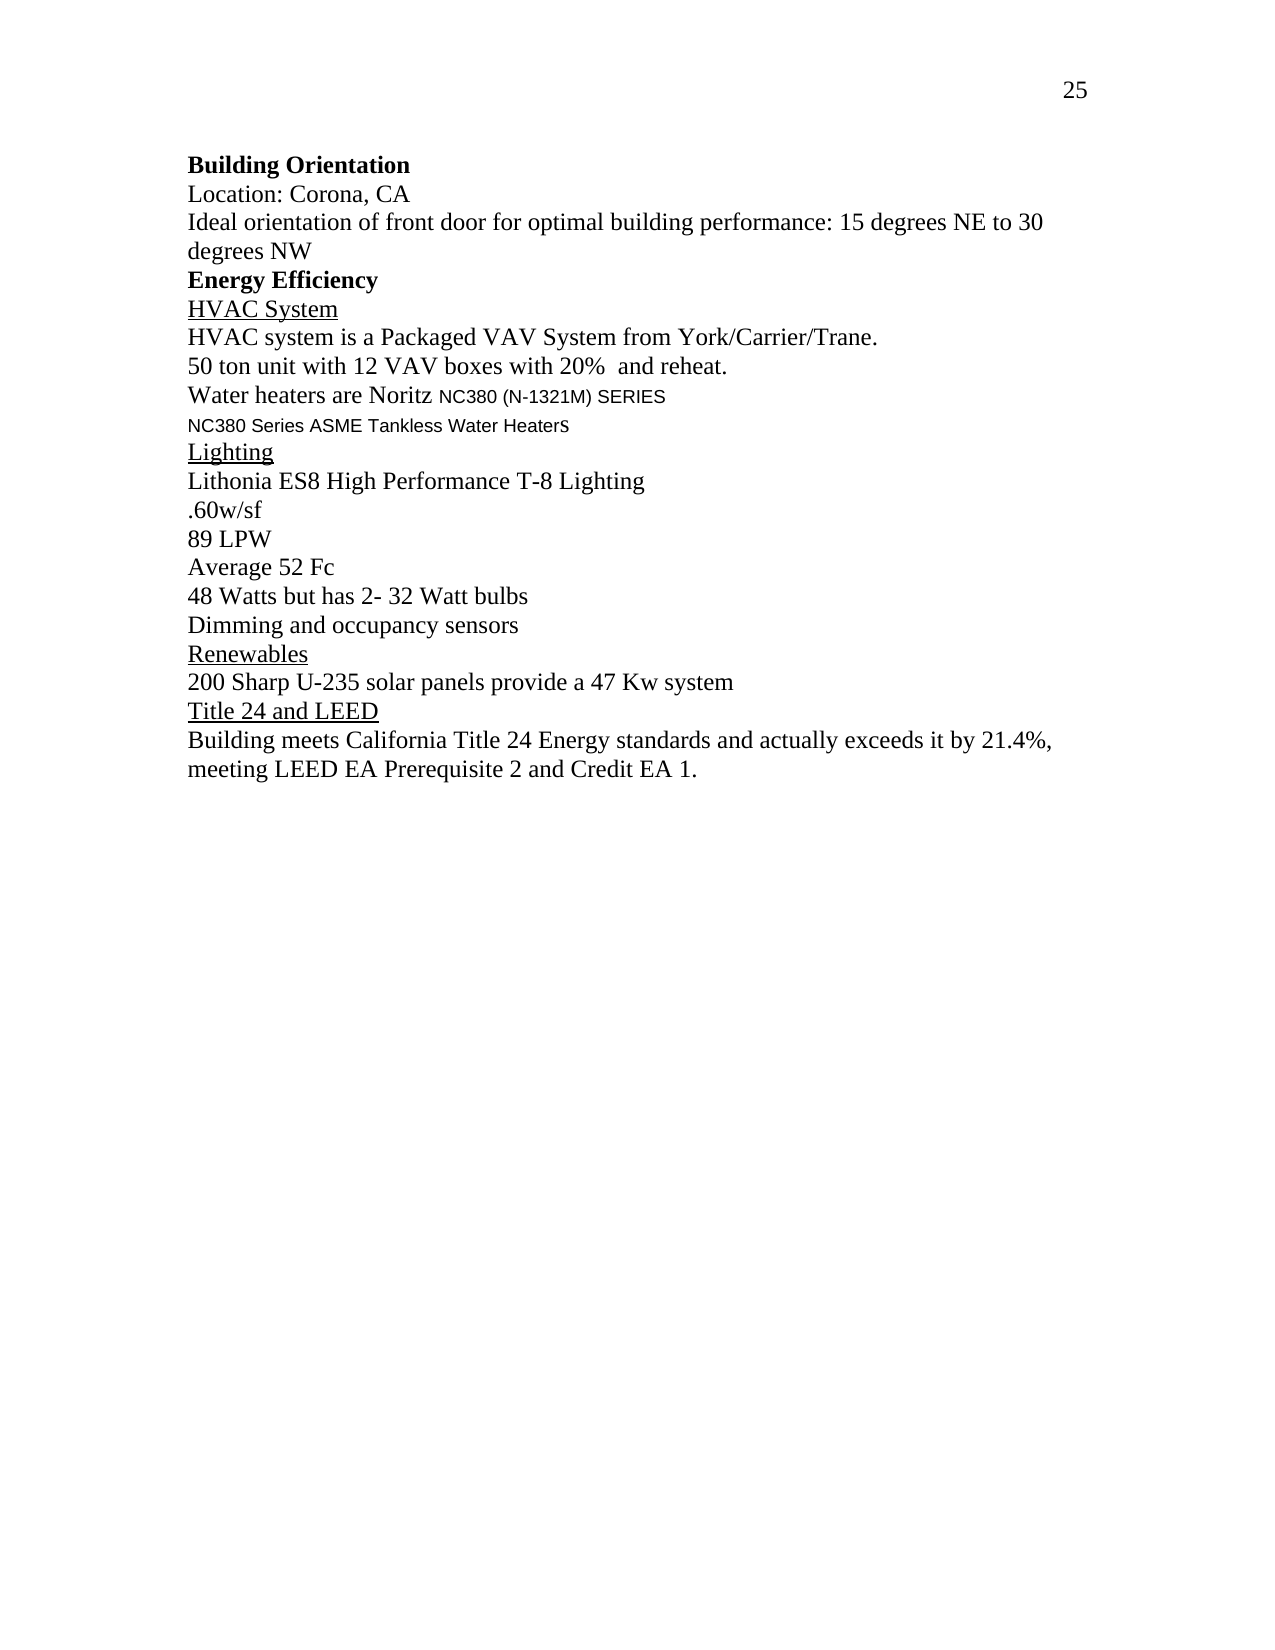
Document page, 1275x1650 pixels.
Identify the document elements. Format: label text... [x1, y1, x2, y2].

text HVAC System [187, 294, 1087, 322]
text Dimming and occupancy sensors [187, 610, 1087, 639]
text Location: Corona, CA [187, 179, 1087, 207]
text Average 52 Fc [187, 552, 1087, 581]
text Ideal orientation of front door for optimal building performance: 15 degrees NE to 30 degrees NW [187, 207, 1087, 265]
text Title 24 and LEED [187, 696, 1087, 725]
text Lighting [187, 437, 1087, 466]
text .60w/sf [187, 495, 1087, 524]
text 50 ton unit with 12 VAV boxes with 20% and reheat. [187, 351, 1087, 380]
text Energy Efficiency [187, 265, 1087, 294]
text 200 Sharp U-235 solar panels provide a 47 Kw system [187, 667, 1087, 696]
text Building meets California Title 24 Energy standards and actually exceeds it by 21.4%, meeting LEED EA Prerequisite 2 and Credit EA 1. [187, 725, 1087, 782]
text Renewables [187, 639, 1087, 667]
text Building Orientation [187, 150, 1087, 179]
text HVAC system is a Packaged VAV System from York/Carrier/Trane. [187, 322, 1087, 351]
text Lithonia ES8 High Performance T-8 Lighting [187, 466, 1087, 495]
text 48 Watts but has 2- 32 Watt bulbs [187, 581, 1087, 610]
text 89 LPW [187, 524, 1087, 552]
text Water heaters are Noritz NC380 (N-1321M) SERIES NC380 Series ASME Tankless Water Heaters [187, 380, 1087, 437]
